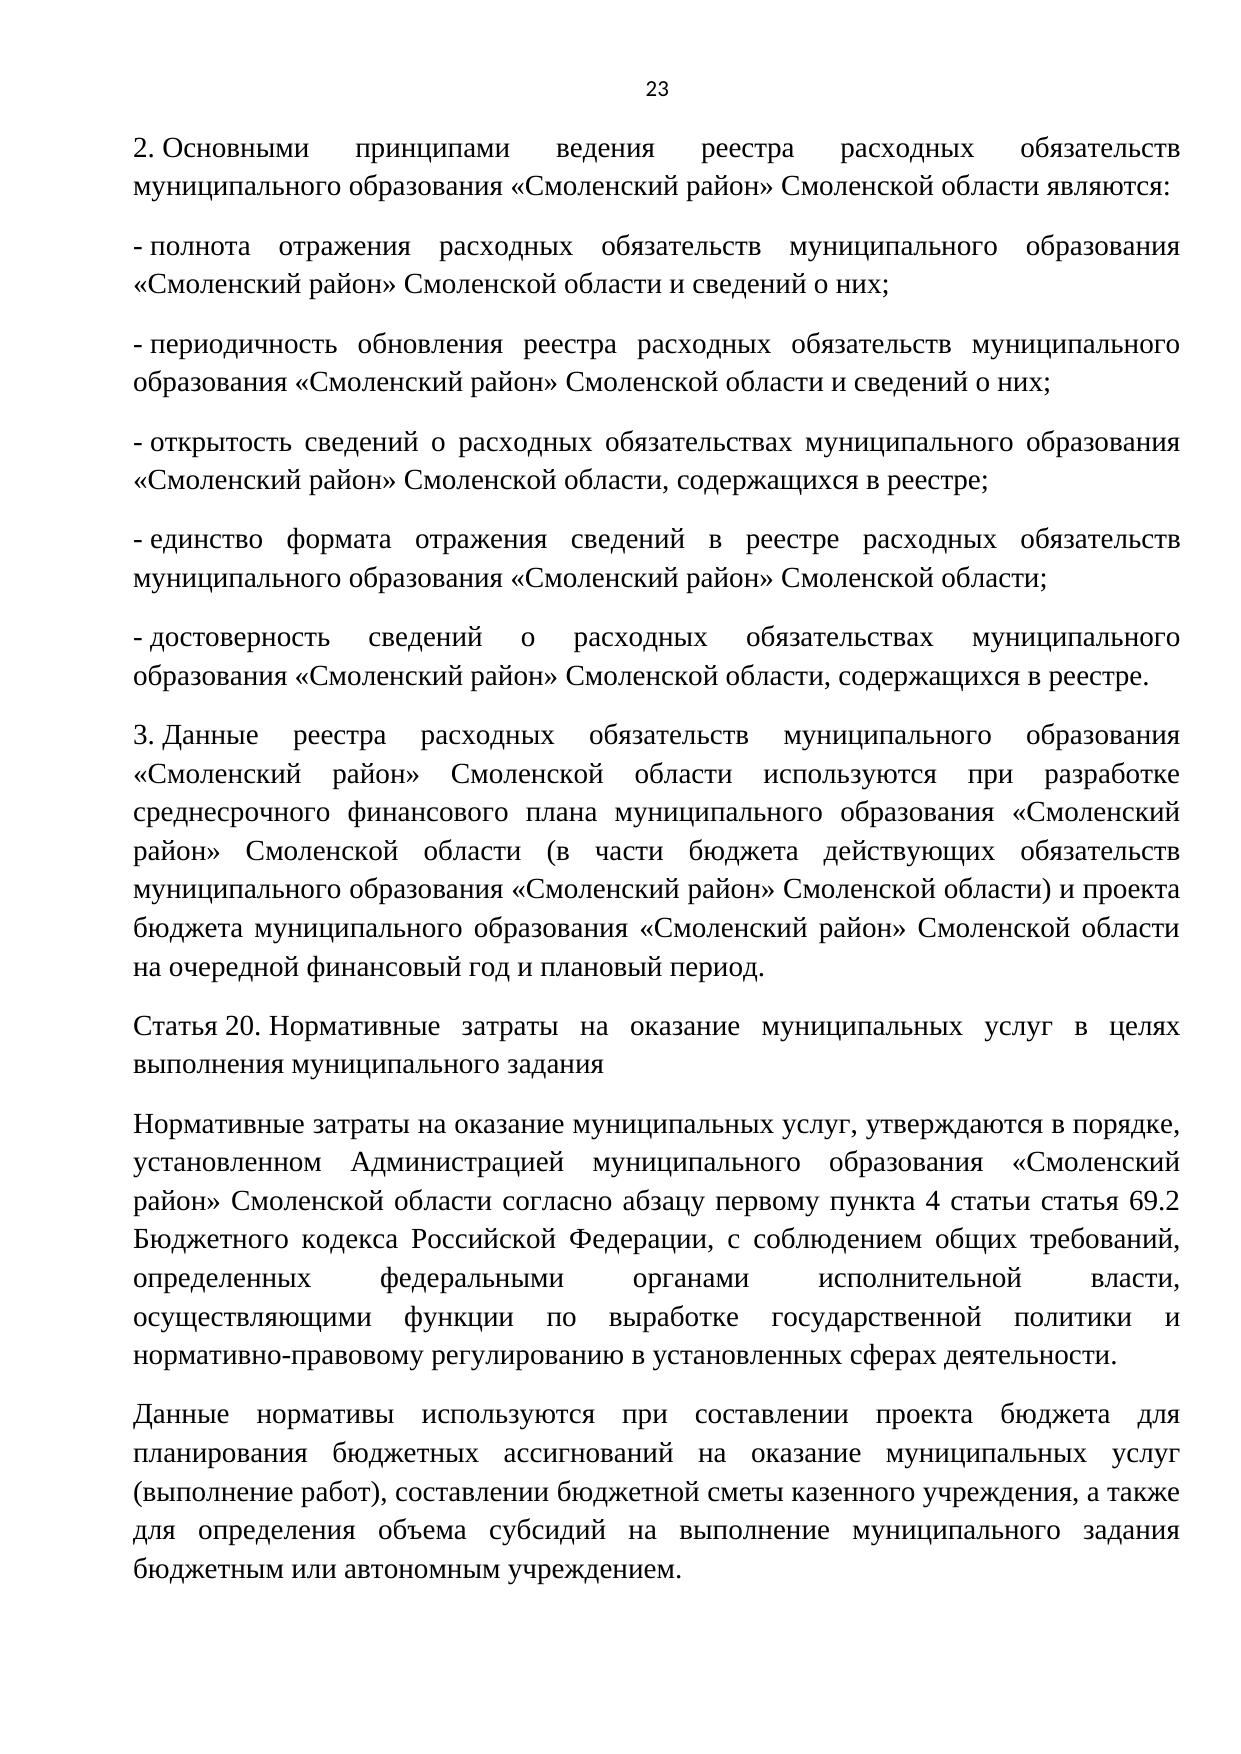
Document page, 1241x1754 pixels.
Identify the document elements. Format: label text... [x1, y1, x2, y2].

text - достоверность сведений о расходных обязательствах муниципального образования «Смоленский район» Смоленской области, содержащихся в реестре. [133, 619, 1181, 692]
text Статья 20. Нормативные затраты на оказание муниципальных услуг в целях выполнения муниципального задания [133, 1008, 1181, 1080]
text - единство формата отражения сведений в реестре расходных обязательств муниципального образования «Смоленский район» Смоленской области; [133, 522, 1181, 594]
text Нормативные затраты на оказание муниципальных услуг, утверждаются в порядке, установленном Администрацией муниципального образования «Смоленский район» Смоленской области согласно абзацу первому пункта 4 статьи статья 69.2 Бюджетного кодекса Российской Федерации, с соблюдением общих требований, определенных федеральными органами исполнительной власти, осуществляющими функции по выработке государственной политики и нормативно-правовому регулированию в установленных сферах деятельности. [133, 1106, 1181, 1371]
text 3. Данные реестра расходных обязательств муниципального образования «Смоленский район» Смоленской области используются при разработке среднесрочного финансового плана муниципального образования «Смоленский район» Смоленской области (в части бюджета действующих обязательств муниципального образования «Смоленский район» Смоленской области) и проекта бюджета муниципального образования «Смоленский район» Смоленской области на очередной финансовый год и плановый период. [133, 717, 1181, 982]
text 2. Основными принципами ведения реестра расходных обязательств муниципального образования «Смоленский район» Смоленской области являются: [133, 130, 1181, 202]
text Данные нормативы используются при составлении проекта бюджета для планирования бюджетных ассигнований на оказание муниципальных услуг (выполнение работ), составлении бюджетной сметы казенного учреждения, а также для определения объема субсидий на выполнение муниципального задания бюджетным или автономным учреждением. [133, 1397, 1181, 1584]
text - полнота отражения расходных обязательств муниципального образования «Смоленский район» Смоленской области и сведений о них; [133, 228, 1181, 300]
text - открытость сведений о расходных обязательствах муниципального образования «Смоленский район» Смоленской области, содержащихся в реестре; [133, 424, 1181, 496]
text - периодичность обновления реестра расходных обязательств муниципального образования «Смоленский район» Смоленской области и сведений о них; [133, 326, 1181, 398]
